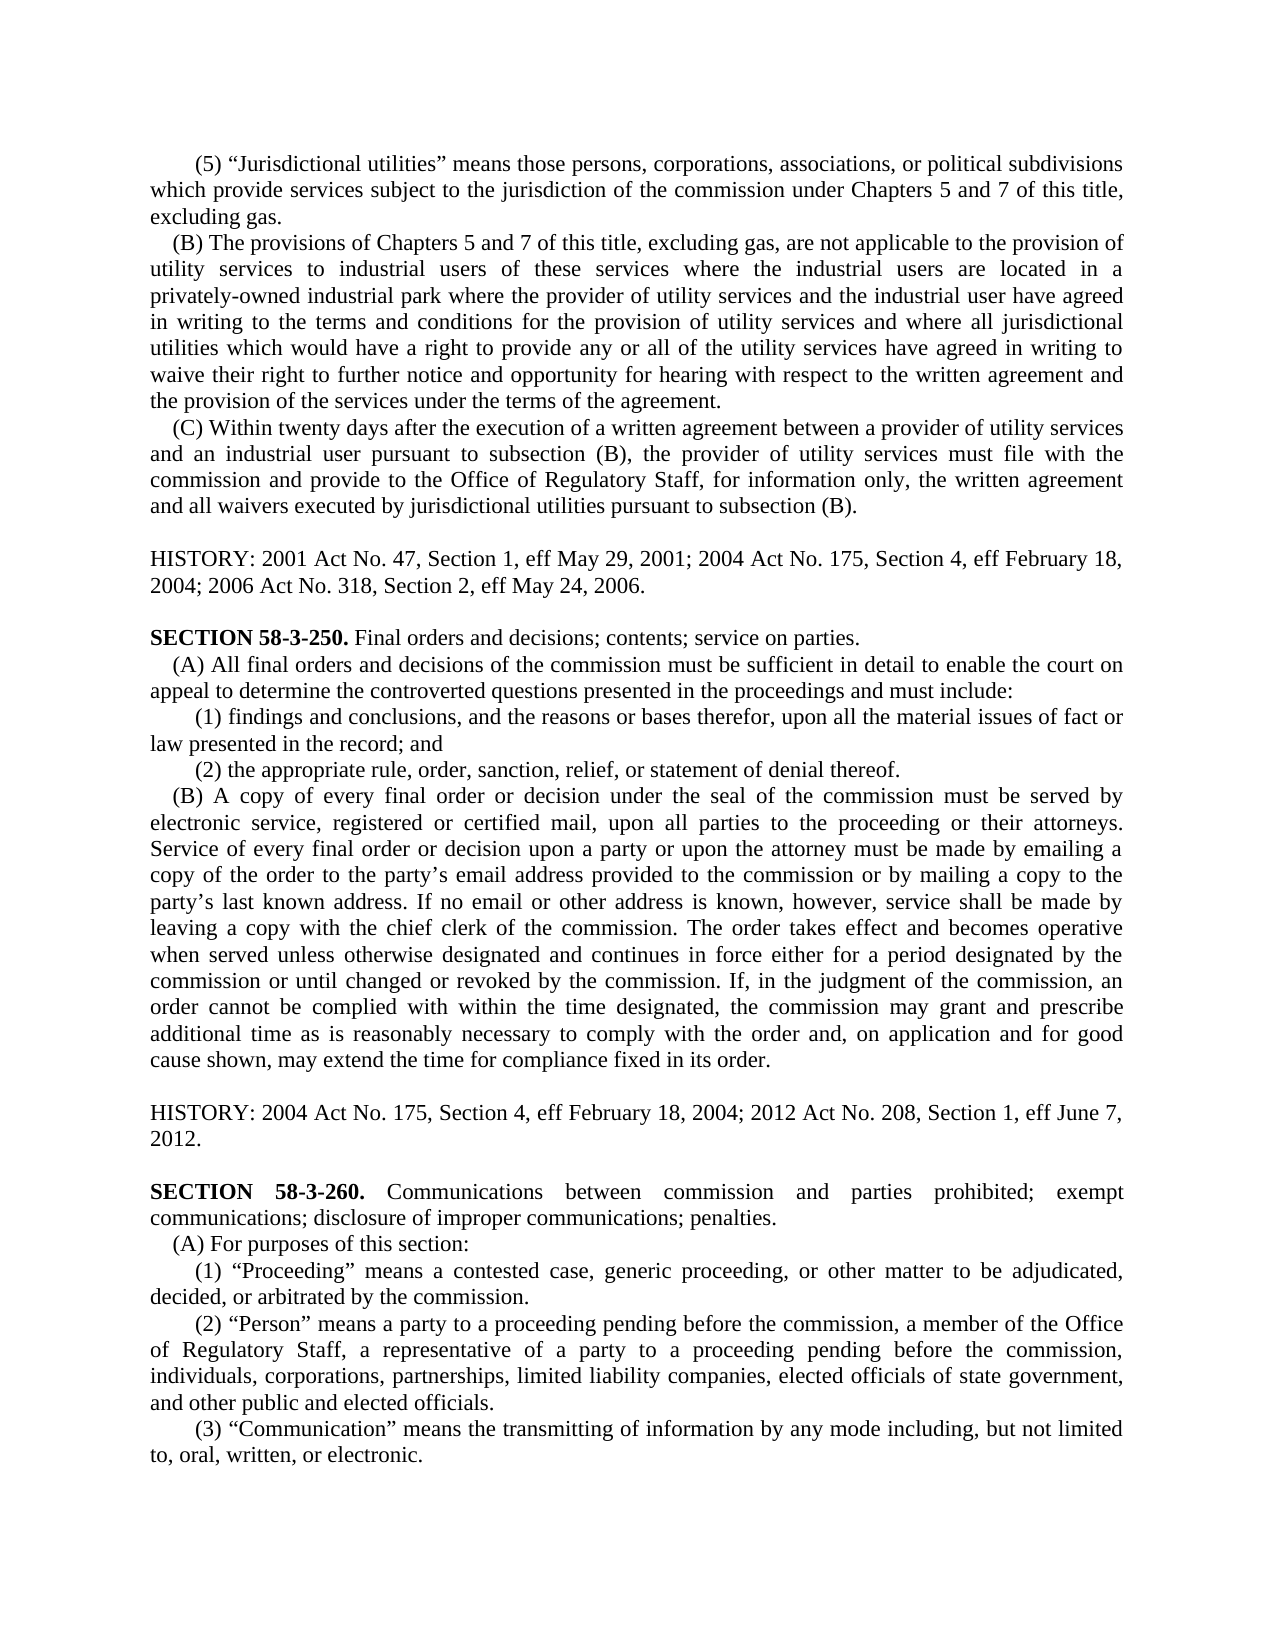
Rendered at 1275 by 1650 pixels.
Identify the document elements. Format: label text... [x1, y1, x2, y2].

text (B) The provisions of Chapters 5 and 7 of this title, excluding gas, are not applicable to the provision of utility services to industrial users of these services where the industrial users are located in a privately-owned industrial park where the provider of utility services and the industrial user have agreed in writing to the terms and conditions for the provision of utility services and where all jurisdictional utilities which would have a right to provide any or all of the utility services have agreed in writing to waive their right to further notice and opportunity for hearing with respect to the written agreement and the provision of the services under the terms of the agreement. [150, 229, 1125, 413]
text SECTION 58-3-260. Communications between commission and parties prohibited; exempt communications; disclosure of improper communications; penalties. [150, 1178, 1125, 1231]
text (A) For purposes of this section: [150, 1231, 1125, 1257]
text HISTORY: 2004 Act No. 175, Section 4, eff February 18, 2004; 2012 Act No. 208, Section 1, eff June 7, 2012. [150, 1099, 1125, 1151]
text (A) All final orders and decisions of the commission must be sufficient in detail to enable the court on appeal to determine the controverted questions presented in the proceedings and must include: [150, 651, 1125, 703]
text (1) “Proceeding” means a contested case, generic proceeding, or other matter to be adjudicated, decided, or arbitrated by the commission. [150, 1257, 1125, 1309]
text (2) the appropriate rule, order, sanction, relief, or statement of denial thereof. [150, 756, 1125, 782]
text (C) Within twenty days after the execution of a written agreement between a provider of utility services and an industrial user pursuant to subsection (B), the provider of utility services must file with the commission and provide to the Office of Regulatory Staff, for information only, the written agreement and all waivers executed by jurisdictional utilities pursuant to subsection (B). [150, 413, 1125, 519]
text (2) “Person” means a party to a proceeding pending before the commission, a member of the Office of Regulatory Staff, a representative of a party to a proceeding pending before the commission, individuals, corporations, partnerships, limited liability companies, elected officials of state government, and other public and elected officials. [150, 1309, 1125, 1415]
text (1) findings and conclusions, and the reasons or bases therefor, upon all the material issues of fact or law presented in the record; and [150, 703, 1125, 756]
text (3) “Communication” means the transmitting of information by any mode including, but not limited to, oral, written, or electronic. [150, 1415, 1125, 1468]
text SECTION 58-3-250. Final orders and decisions; contents; service on parties. [150, 624, 1125, 651]
text (B) A copy of every final order or decision under the seal of the commission must be served by electronic service, registered or certified mail, upon all parties to the proceeding or their attorneys. Service of every final order or decision upon a party or upon the attorney must be made by emailing a copy of the order to the party’s email address provided to the commission or by mailing a copy to the party’s last known address. If no email or other address is known, however, service shall be made by leaving a copy with the chief clerk of the commission. The order takes effect and becomes operative when served unless otherwise designated and continues in force either for a period designated by the commission or until changed or revoked by the commission. If, in the judgment of the commission, an order cannot be complied with within the time designated, the commission may grant and prescribe additional time as is reasonably necessary to comply with the order and, on application and for good cause shown, may extend the time for compliance fixed in its order. [150, 782, 1125, 1072]
text HISTORY: 2001 Act No. 47, Section 1, eff May 29, 2001; 2004 Act No. 175, Section 4, eff February 18, 2004; 2006 Act No. 318, Section 2, eff May 24, 2006. [150, 545, 1125, 598]
text (5) “Jurisdictional utilities” means those persons, corporations, associations, or political subdivisions which provide services subject to the jurisdiction of the commission under Chapters 5 and 7 of this title, excluding gas. [150, 150, 1125, 229]
